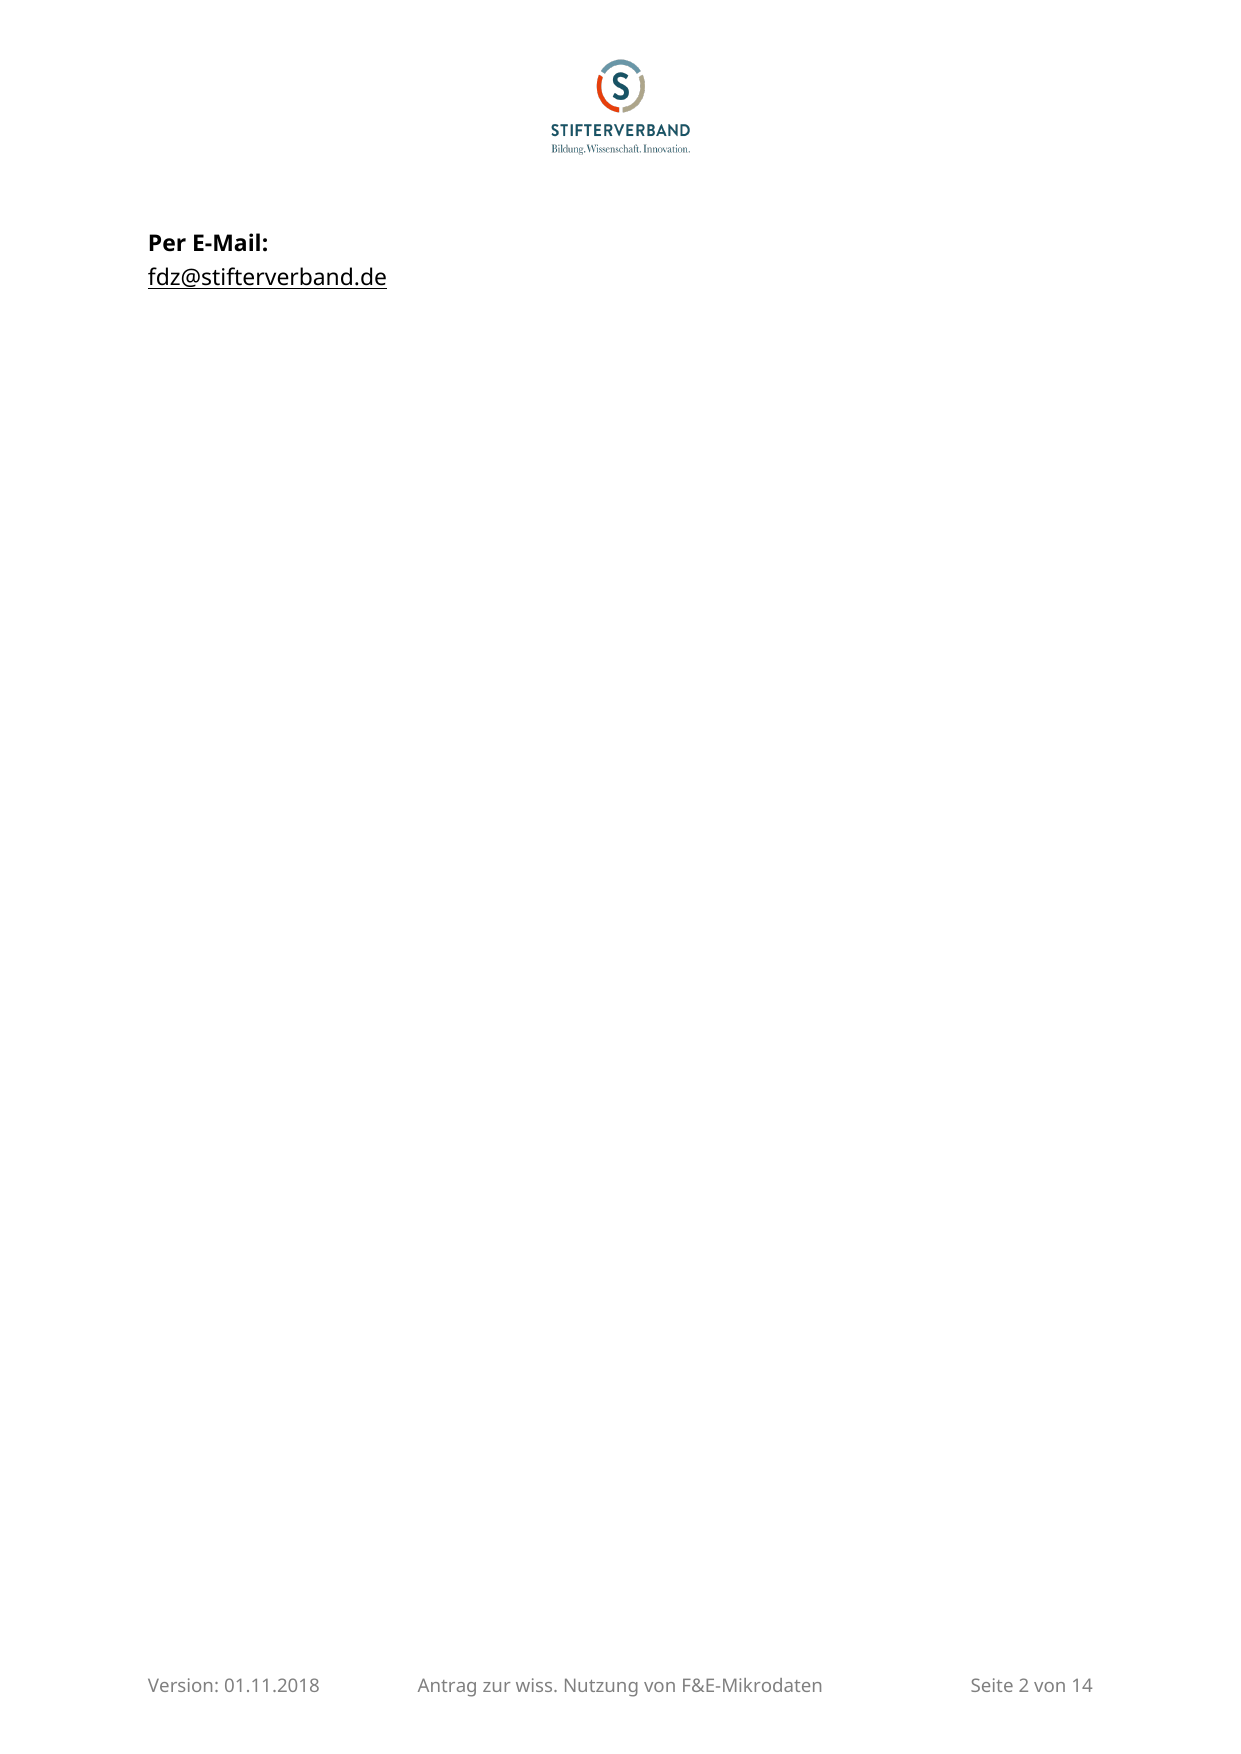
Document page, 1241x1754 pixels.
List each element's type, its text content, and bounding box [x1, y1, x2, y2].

text fdz@stifterverband.de [148, 261, 1092, 292]
text Per E-Mail: [148, 227, 1092, 258]
